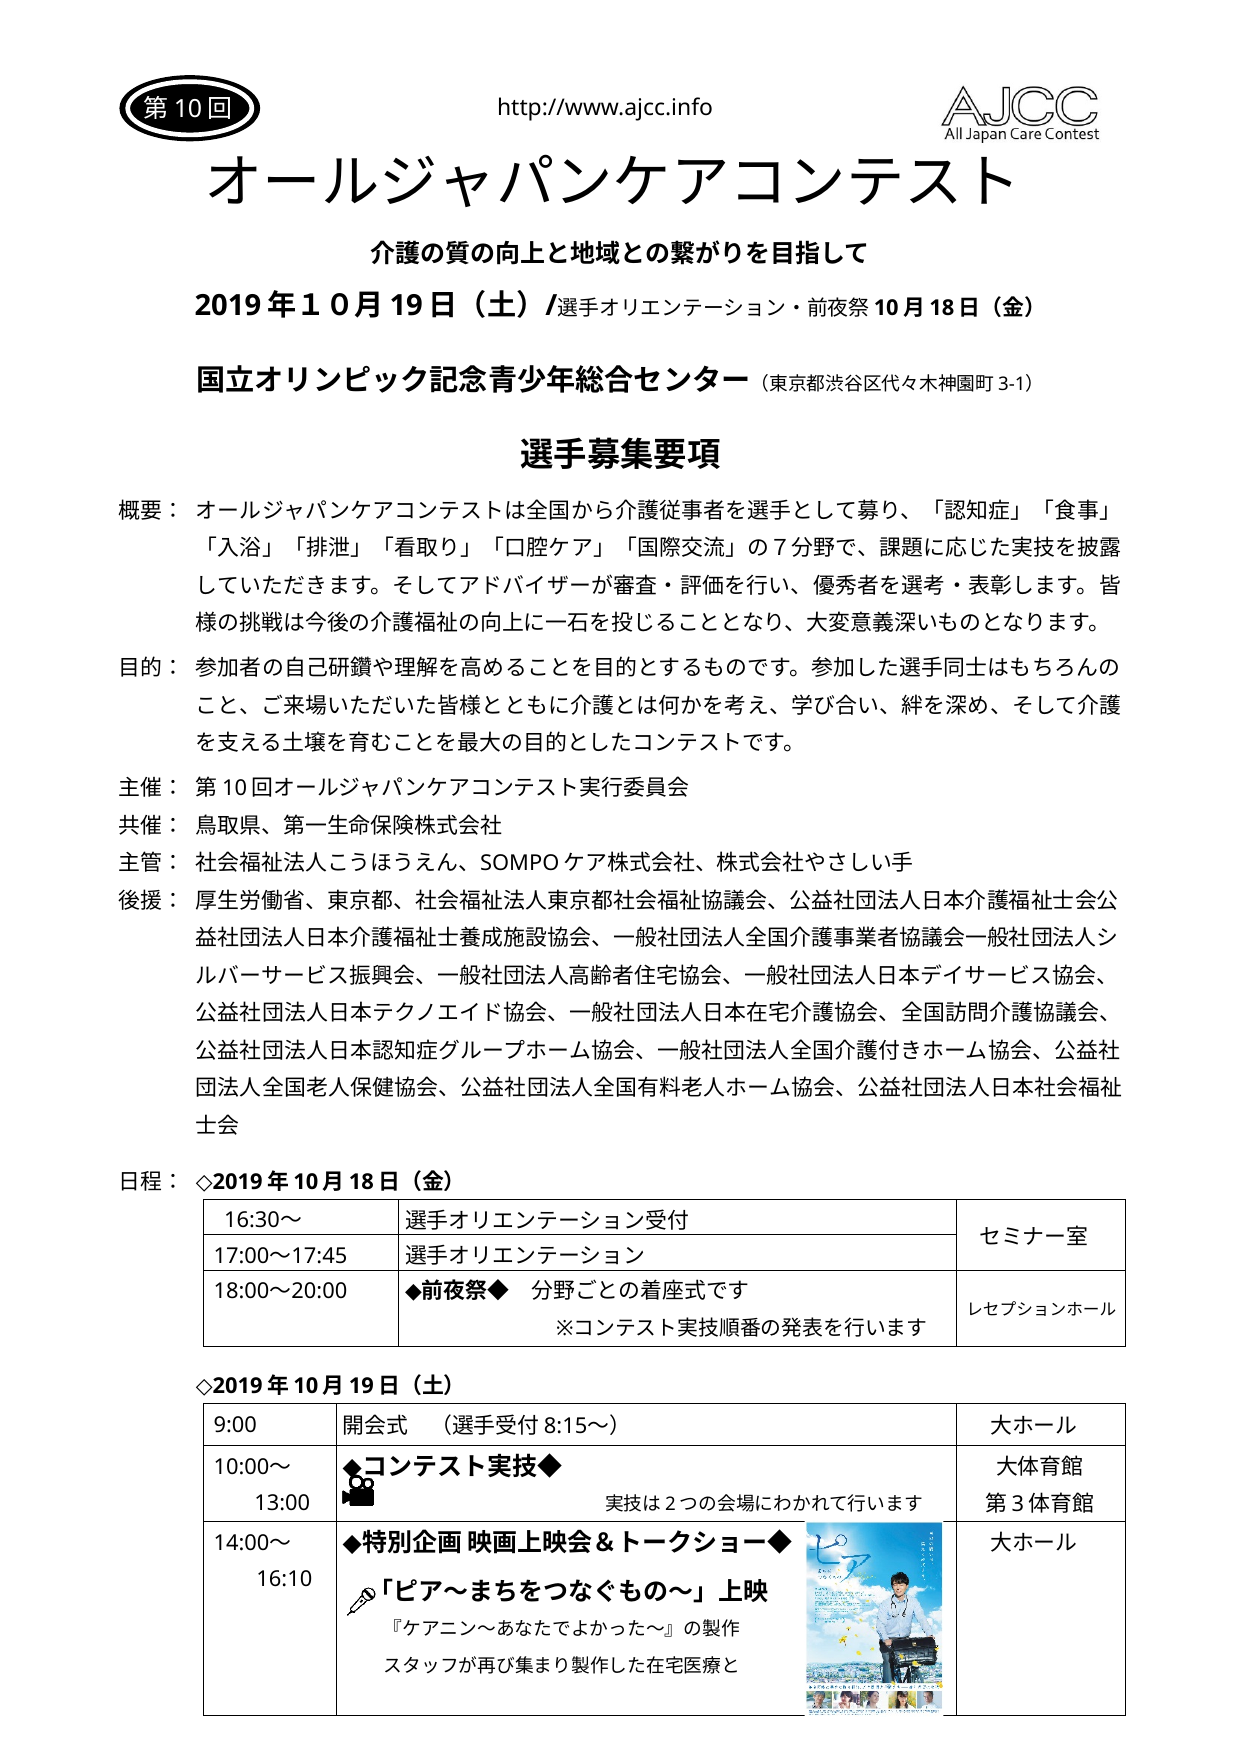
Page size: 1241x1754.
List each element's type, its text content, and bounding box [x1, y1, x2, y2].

table_cell レセプションホール [957, 1271, 1125, 1346]
text 後援： 厚生労働省、東京都、社会福祉法人東京都社会福祉協議会、公益社団法人日本介護福祉士会公益社団法人日本介護福祉士養成施設協会、一般社団法人全国介護事業者協議会一般社団法人シルバーサービス振興会、一般社団法人高齢者住宅協会、一般社団法人日本デイサービス協会、公益社団法人日本テクノエイド協会、一般社団法人日本在宅介護協会、全国訪問介護協議会、公益社団法人日本認知症グループホーム協会、一般社団法人全国介護付きホーム協会、公益社団法人全国老人保健協会、公益社団法人全国有料老人ホーム協会、公益社団法人日本社会福祉士会 [118, 880, 1122, 1142]
text 選手募集要項 [118, 415, 1122, 490]
picture [335, 1575, 389, 1629]
table_header 16:30～ [204, 1200, 398, 1234]
table_cell 14:00～ 16:10 [204, 1522, 336, 1715]
table_cell 18:00～ 20:00 [204, 1271, 398, 1346]
table_cell 大ホール [957, 1522, 1125, 1715]
picture [804, 1520, 944, 1717]
table_header 選手オリエンテーション受付 [399, 1200, 956, 1234]
table_header セミナー室 [957, 1200, 1125, 1269]
table_cell ◆コンテスト実技◆ 実技は2つの会場にわかれて行います [337, 1446, 956, 1521]
table_cell 10:00～ 13:00 [204, 1446, 336, 1521]
text 2019年１０月19日（土）/選手オリエンテーション・前夜祭10月18日（金） [118, 265, 1122, 340]
table_cell 大体育館 第3体育館 [957, 1446, 1125, 1521]
table_cell ◆前夜祭◆ 分野ごとの着座式です ※コンテスト実技順番の発表を行います [399, 1271, 956, 1346]
text 日程： ◇2019年10月18日（金） [118, 1161, 1107, 1199]
text 主催： 第10回オールジャパンケアコンテスト実行委員会 [118, 767, 1122, 805]
table_cell ◆特別企画 映画上映会＆トークショー◆ 「ピア～まちをつなぐもの～」上映 『ケアニン～あなたでよかった～』の製作 スタッフが再び集まり製作した在宅医療と 介護をテーマにした映画です 山国秀幸氏トークショー 「ピア」企画・原作・プロデュース、脚本の 山国秀幸氏をお招きします [337, 1522, 804, 1715]
table_header 開会式 （選手受付8:15～） [337, 1404, 956, 1445]
table_header 大ホール [957, 1404, 1125, 1445]
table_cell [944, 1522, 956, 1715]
table_cell 選手オリエンテーション [399, 1235, 956, 1269]
text 概要： オールジャパンケアコンテストは全国から介護従事者を選手として募り、「認知症」「食事」「入浴」「排泄」「看取り」「口腔ケア」「国際交流」の７分野で、課題に応じた実技を披露していただきます。そしてアドバイザーが審査・評価を行い、優秀者を選考・表彰します。皆様の挑戦は今後の介護福祉の向上に一石を投じることとなり、大変意義深いものとなります。 [118, 490, 1122, 640]
table_header 9:00 [204, 1404, 336, 1445]
picture [920, 71, 1124, 151]
text 目的： 参加者の自己研鑽や理解を高めることを目的とするものです。参加した選手同士はもちろんのこと、ご来場いただいた皆様とともに介護とは何かを考え、学び合い、絆を深め、そして介護を支える土壌を育むことを最大の目的としたコンテストです。 [118, 647, 1122, 760]
text 主管： 社会福祉法人こうほうえん、SOMPOケア株式会社、株式会社やさしい手 [118, 842, 1122, 880]
text 共催： 鳥取県、第一生命保険株式会社 [118, 805, 1122, 842]
table_cell 17:00～17:45 [204, 1235, 398, 1269]
text 国立オリンピック記念青少年総合センター（東京都渋谷区代々木神園町3-1） [118, 340, 1122, 415]
picture [335, 1465, 382, 1513]
text ◇2019年10月19日（土） [118, 1365, 1107, 1403]
